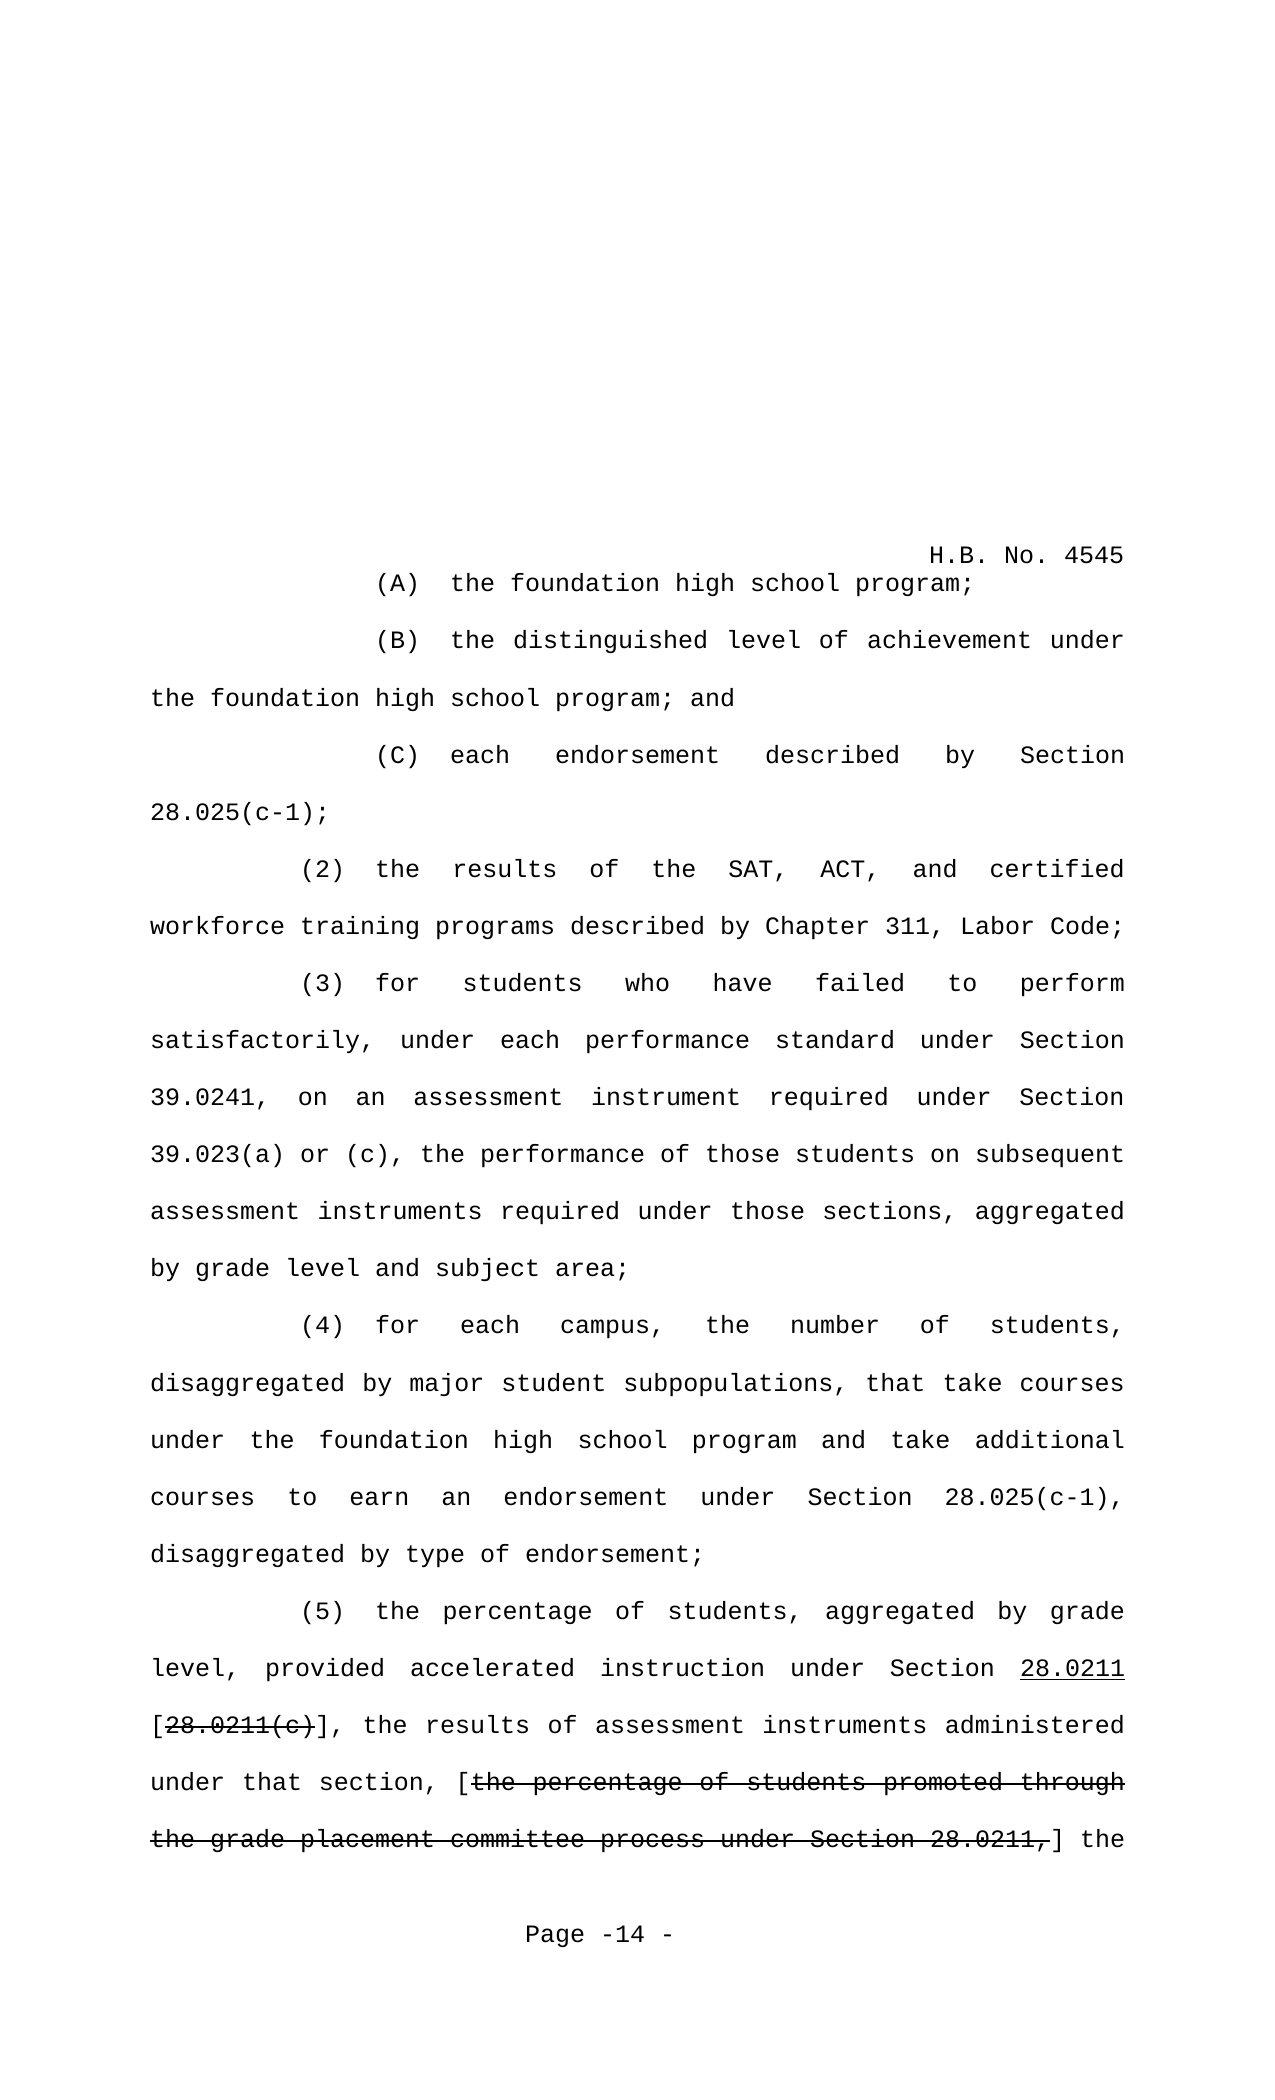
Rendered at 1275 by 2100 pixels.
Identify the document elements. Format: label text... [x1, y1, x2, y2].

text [150, 1598, 1125, 1855]
text (A) the foundation high school program; [150, 571, 1125, 599]
text (4) for each campus, the number of students, disaggregated by major student subpopulations, that take courses under the foundation high school program and take additional courses to earn an endorsement under Section 28.025(c-1), disaggregated by type of endorsement; [150, 1313, 1125, 1570]
text (B) the distinguished level of achievement under the foundation high school program; and [150, 628, 1125, 713]
text (3) for students who have failed to perform satisfactorily, under each performance standard under Section 39.0241, on an assessment instrument required under Section 39.023(a) or (c), the performance of those students on subsequent assessment instruments required under those sections, aggregated by grade level and subject area; [150, 970, 1125, 1284]
text (C) each endorsement described by Section 28.025(c-1); [150, 742, 1125, 828]
text (2) the results of the SAT, ACT, and certified workforce training programs described by Chapter 311, Labor Code; [150, 856, 1125, 942]
